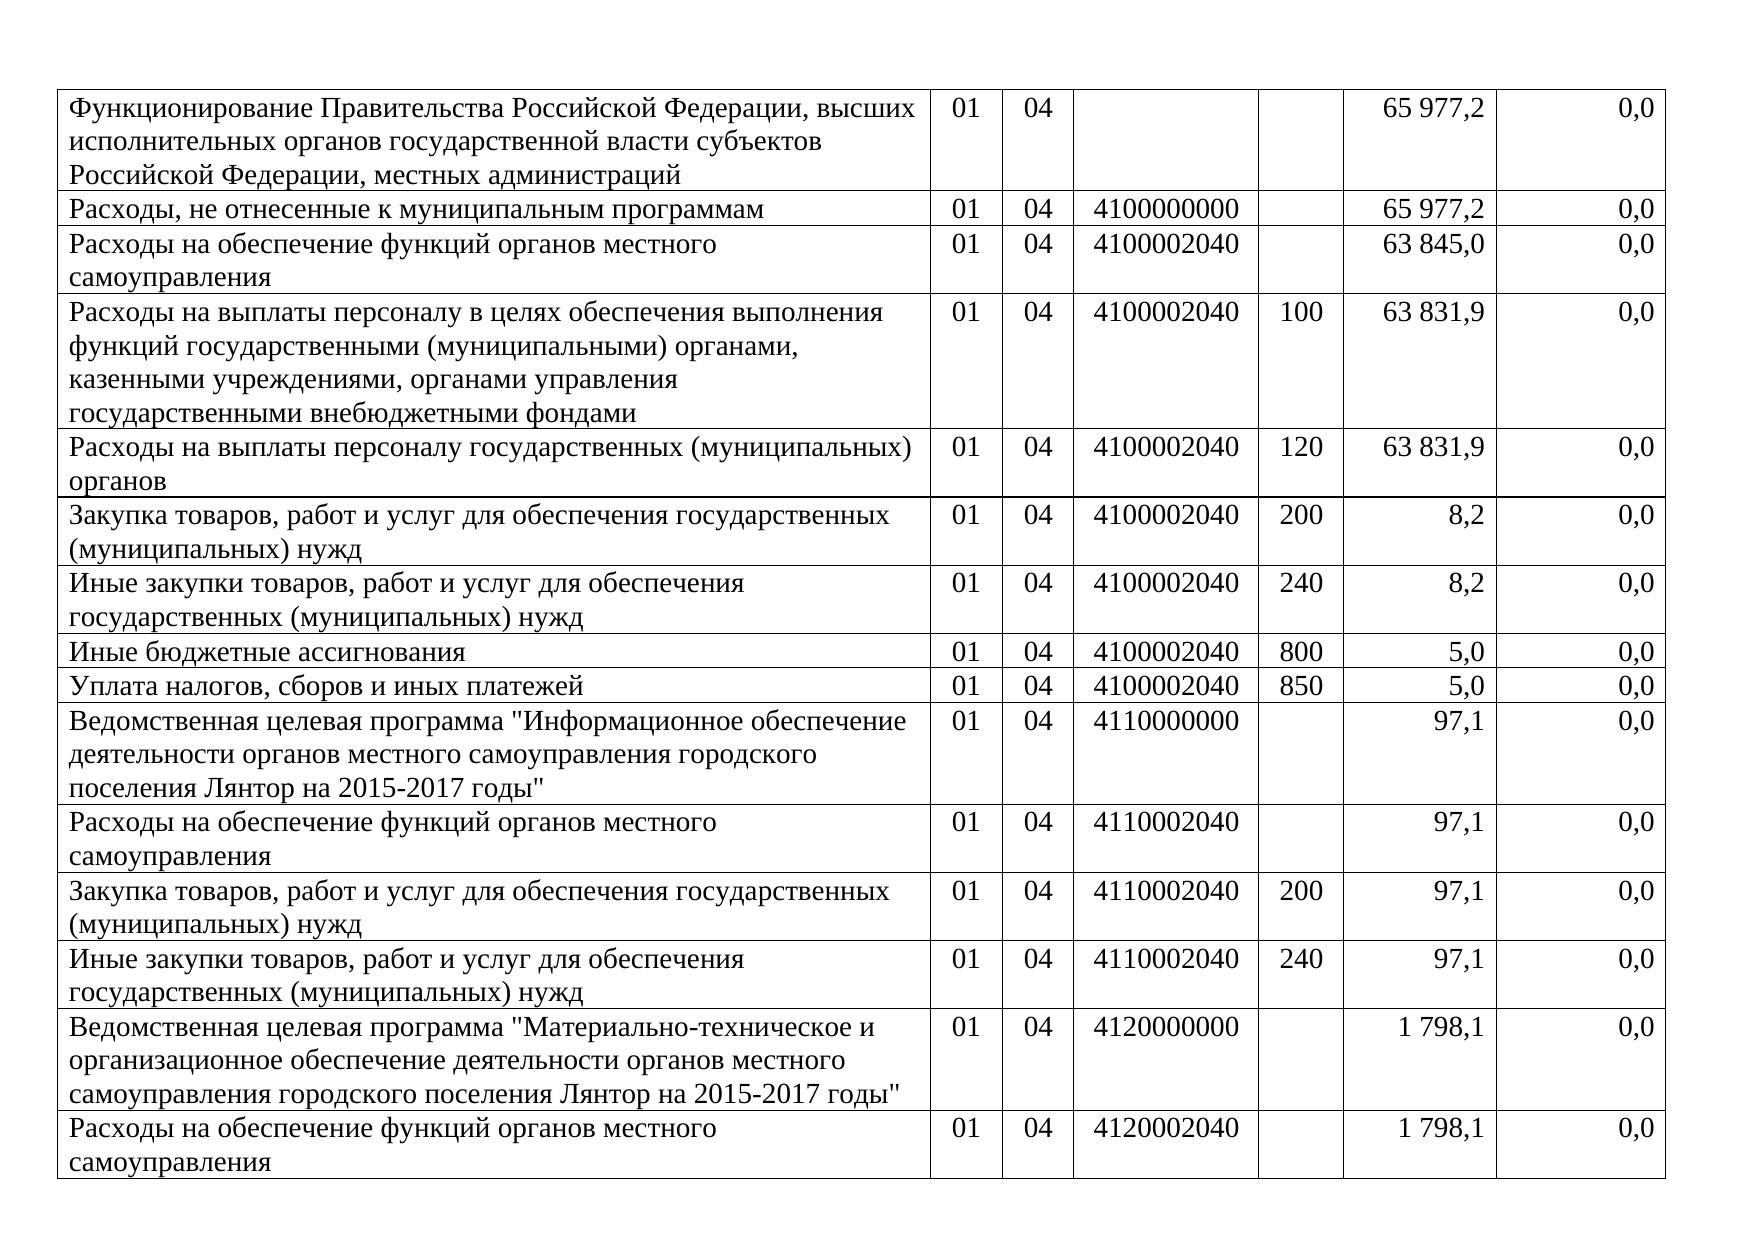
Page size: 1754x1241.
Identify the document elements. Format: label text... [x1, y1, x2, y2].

table_cell 01 [931, 498, 1002, 564]
table_cell 120 [1259, 429, 1343, 496]
table_cell 1 798,1 [1344, 1111, 1496, 1178]
table_cell Расходы на обеспечение функций органов местного самоуправления [58, 805, 930, 872]
table_cell 0,0 [1497, 668, 1665, 702]
table_cell 01 [931, 805, 1002, 872]
table_cell Ведомственная целевая программа "Материально-техническое и организационное обеспечение деятельности органов местного самоуправления городского поселения Лянтор на 2015-2017 годы" [58, 1009, 930, 1109]
table_cell Ведомственная целевая программа "Информационное обеспечение деятельности органов местного самоуправления городского поселения Лянтор на 2015-2017 годы" [58, 703, 930, 803]
table_cell 0,0 [1497, 873, 1665, 940]
table_cell [1259, 805, 1343, 872]
table_cell 4120002040 [1074, 1111, 1258, 1178]
table_cell [1259, 1009, 1343, 1109]
table_cell 4100002040 [1074, 634, 1258, 667]
table_cell 1 798,1 [1344, 1009, 1496, 1109]
table_cell 04 [1003, 191, 1073, 225]
table_cell 0,0 [1497, 634, 1665, 667]
table_cell 4110000000 [1074, 703, 1258, 803]
table_cell 4100002040 [1074, 498, 1258, 564]
table_cell 240 [1259, 941, 1343, 1008]
table_cell 01 [931, 90, 1002, 190]
table_cell 5,0 [1344, 668, 1496, 702]
table_cell 97,1 [1344, 703, 1496, 803]
table_cell 01 [931, 566, 1002, 633]
table_cell 97,1 [1344, 805, 1496, 872]
table_cell Расходы, не отнесенные к муниципальным программам [58, 191, 930, 225]
table_cell 63 845,0 [1344, 226, 1496, 293]
table_cell 01 [931, 429, 1002, 496]
table_cell Функционирование Правительства Российской Федерации, высших исполнительных органов государственной власти субъектов Российской Федерации, местных администраций [58, 90, 930, 190]
table_cell 4100002040 [1074, 294, 1258, 428]
table_cell Закупка товаров, работ и услуг для обеспечения государственных (муниципальных) нужд [58, 498, 930, 564]
table_cell 0,0 [1497, 805, 1665, 872]
table_cell 0,0 [1497, 498, 1665, 564]
table_cell 01 [931, 1009, 1002, 1109]
table_cell 01 [931, 191, 1002, 225]
table_cell 04 [1003, 498, 1073, 564]
table_cell 01 [931, 703, 1002, 803]
table_cell 4100002040 [1074, 566, 1258, 633]
table_cell 4100000000 [1074, 191, 1258, 225]
table_cell Иные закупки товаров, работ и услуг для обеспечения государственных (муниципальных) нужд [58, 566, 930, 633]
table_cell [1259, 703, 1343, 803]
table_cell 8,2 [1344, 498, 1496, 564]
table_cell 8,2 [1344, 566, 1496, 633]
table_cell 63 831,9 [1344, 294, 1496, 428]
table_cell 800 [1259, 634, 1343, 667]
table_cell 04 [1003, 668, 1073, 702]
table_cell 97,1 [1344, 873, 1496, 940]
table_cell 0,0 [1497, 294, 1665, 428]
table_cell 97,1 [1344, 941, 1496, 1008]
table_cell 04 [1003, 226, 1073, 293]
table_cell [1259, 226, 1343, 293]
table_cell 4110002040 [1074, 805, 1258, 872]
table_cell 04 [1003, 429, 1073, 496]
table_cell 5,0 [1344, 634, 1496, 667]
table_cell 04 [1003, 1009, 1073, 1109]
table_cell 04 [1003, 634, 1073, 667]
table_cell 4100002040 [1074, 668, 1258, 702]
table_cell 04 [1003, 873, 1073, 940]
table_cell 0,0 [1497, 90, 1665, 190]
table_cell 65 977,2 [1344, 90, 1496, 190]
table_cell Иные бюджетные ассигнования [58, 634, 930, 667]
table_cell 04 [1003, 941, 1073, 1008]
table_cell 01 [931, 226, 1002, 293]
table_cell 63 831,9 [1344, 429, 1496, 496]
table_cell 0,0 [1497, 941, 1665, 1008]
table_cell 240 [1259, 566, 1343, 633]
table_cell 04 [1003, 805, 1073, 872]
table_cell Расходы на обеспечение функций органов местного самоуправления [58, 226, 930, 293]
table_cell 65 977,2 [1344, 191, 1496, 225]
table_cell 4110002040 [1074, 941, 1258, 1008]
table_cell Иные закупки товаров, работ и услуг для обеспечения государственных (муниципальных) нужд [58, 941, 930, 1008]
table_cell Закупка товаров, работ и услуг для обеспечения государственных (муниципальных) нужд [58, 873, 930, 940]
table_cell 04 [1003, 1111, 1073, 1178]
table_cell 4100002040 [1074, 226, 1258, 293]
table_cell 01 [931, 873, 1002, 940]
table_cell 0,0 [1497, 566, 1665, 633]
table_cell 01 [931, 941, 1002, 1008]
table_cell 04 [1003, 294, 1073, 428]
table_cell 4120000000 [1074, 1009, 1258, 1109]
table_cell 4110002040 [1074, 873, 1258, 940]
table_cell 0,0 [1497, 1111, 1665, 1178]
table_cell 850 [1259, 668, 1343, 702]
table_cell 0,0 [1497, 429, 1665, 496]
table_cell Расходы на выплаты персоналу государственных (муниципальных) органов [58, 429, 930, 496]
table_cell Уплата налогов, сборов и иных платежей [58, 668, 930, 702]
table_cell [1074, 90, 1258, 190]
table_cell [1259, 90, 1343, 190]
table_cell 200 [1259, 873, 1343, 940]
table_cell 0,0 [1497, 191, 1665, 225]
table_cell 4100002040 [1074, 429, 1258, 496]
table_cell 04 [1003, 90, 1073, 190]
table_cell 200 [1259, 498, 1343, 564]
table_cell 0,0 [1497, 703, 1665, 803]
table_cell 100 [1259, 294, 1343, 428]
table_cell 04 [1003, 703, 1073, 803]
table_cell 04 [1003, 566, 1073, 633]
table_cell [1259, 1111, 1343, 1178]
table_cell 01 [931, 634, 1002, 667]
table_cell 01 [931, 668, 1002, 702]
table_cell 0,0 [1497, 226, 1665, 293]
table_cell 0,0 [1497, 1009, 1665, 1109]
table_cell Расходы на обеспечение функций органов местного самоуправления [58, 1111, 930, 1178]
table_cell 01 [931, 1111, 1002, 1178]
table_cell 01 [931, 294, 1002, 428]
table_cell [1259, 191, 1343, 225]
